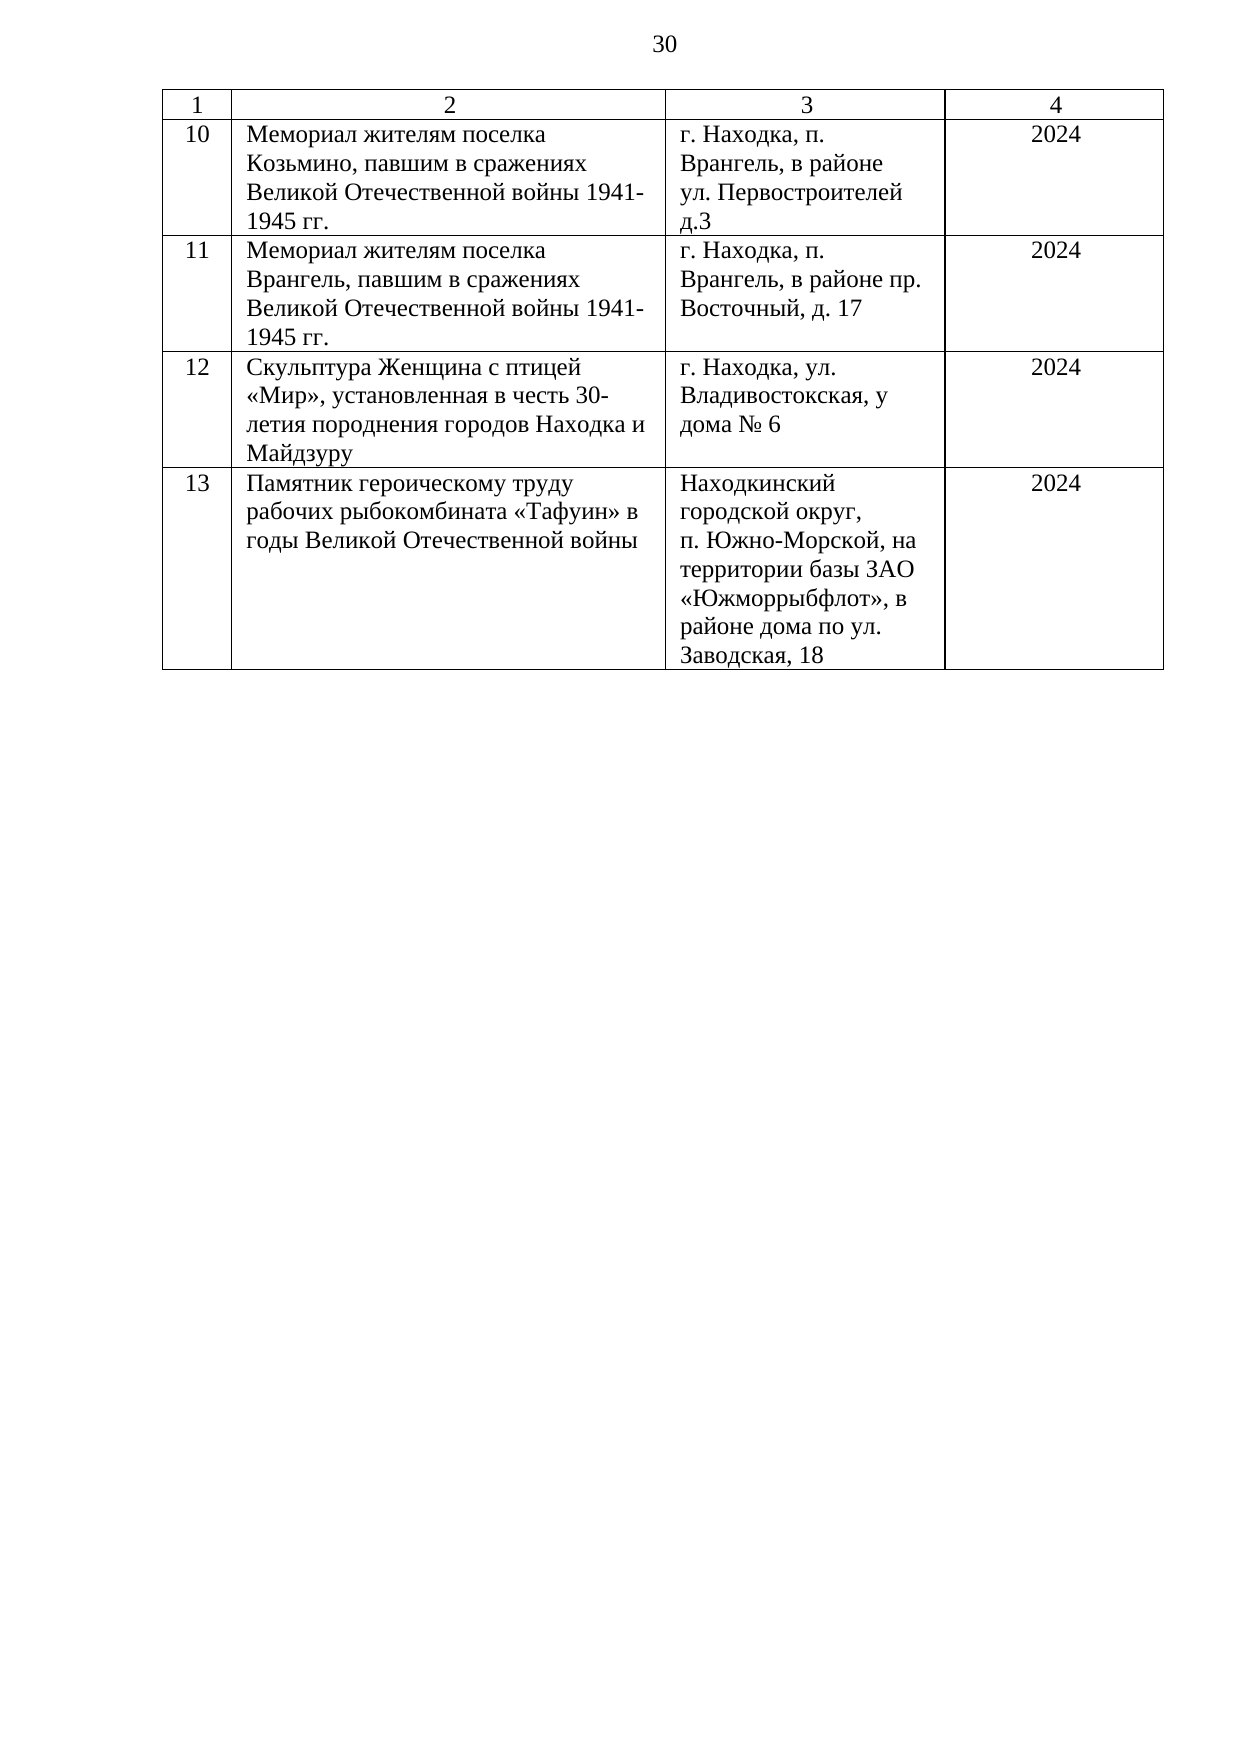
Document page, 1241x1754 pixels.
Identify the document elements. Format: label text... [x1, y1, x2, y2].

table_cell 2024 [946, 120, 1163, 234]
table_cell 11 [163, 236, 231, 351]
table_cell 2024 [946, 468, 1163, 669]
table_cell 4 [946, 90, 1163, 118]
table_cell 10 [163, 120, 231, 234]
table_cell 1 [163, 90, 231, 118]
table_cell 13 [163, 468, 231, 669]
table_cell 2024 [946, 236, 1163, 351]
table_cell 2024 [946, 352, 1163, 467]
table_cell Находкинский городской округ, п. Южно-Морской, на территории базы ЗАО «Южморрыбфлот», в районе дома по ул. Заводская, 18 [666, 468, 944, 669]
table_cell Скульптура Женщина с птицей «Мир», установленная в честь 30-летия породнения городов Находка и Майдзуру [232, 352, 665, 467]
table_cell г. Находка, ул. Владивостокская, у дома № 6 [666, 352, 944, 467]
table_cell 12 [163, 352, 231, 467]
table_cell Мемориал жителям поселка Козьмино, павшим в сражениях Великой Отечественной войны 1941-1945 гг. [232, 120, 665, 234]
table_cell 2 [232, 90, 665, 118]
table_cell 3 [666, 90, 944, 118]
table_cell Мемориал жителям поселка Врангель, павшим в сражениях Великой Отечественной войны 1941-1945 гг. [232, 236, 665, 351]
table_cell г. Находка, п. Врангель, в районе пр. Восточный, д. 17 [666, 236, 944, 351]
table_cell г. Находка, п. Врангель, в районе ул. Первостроителей д.3 [666, 120, 944, 234]
table_cell Памятник героическому труду рабочих рыбокомбината «Тафуин» в годы Великой Отечественной войны [232, 468, 665, 669]
